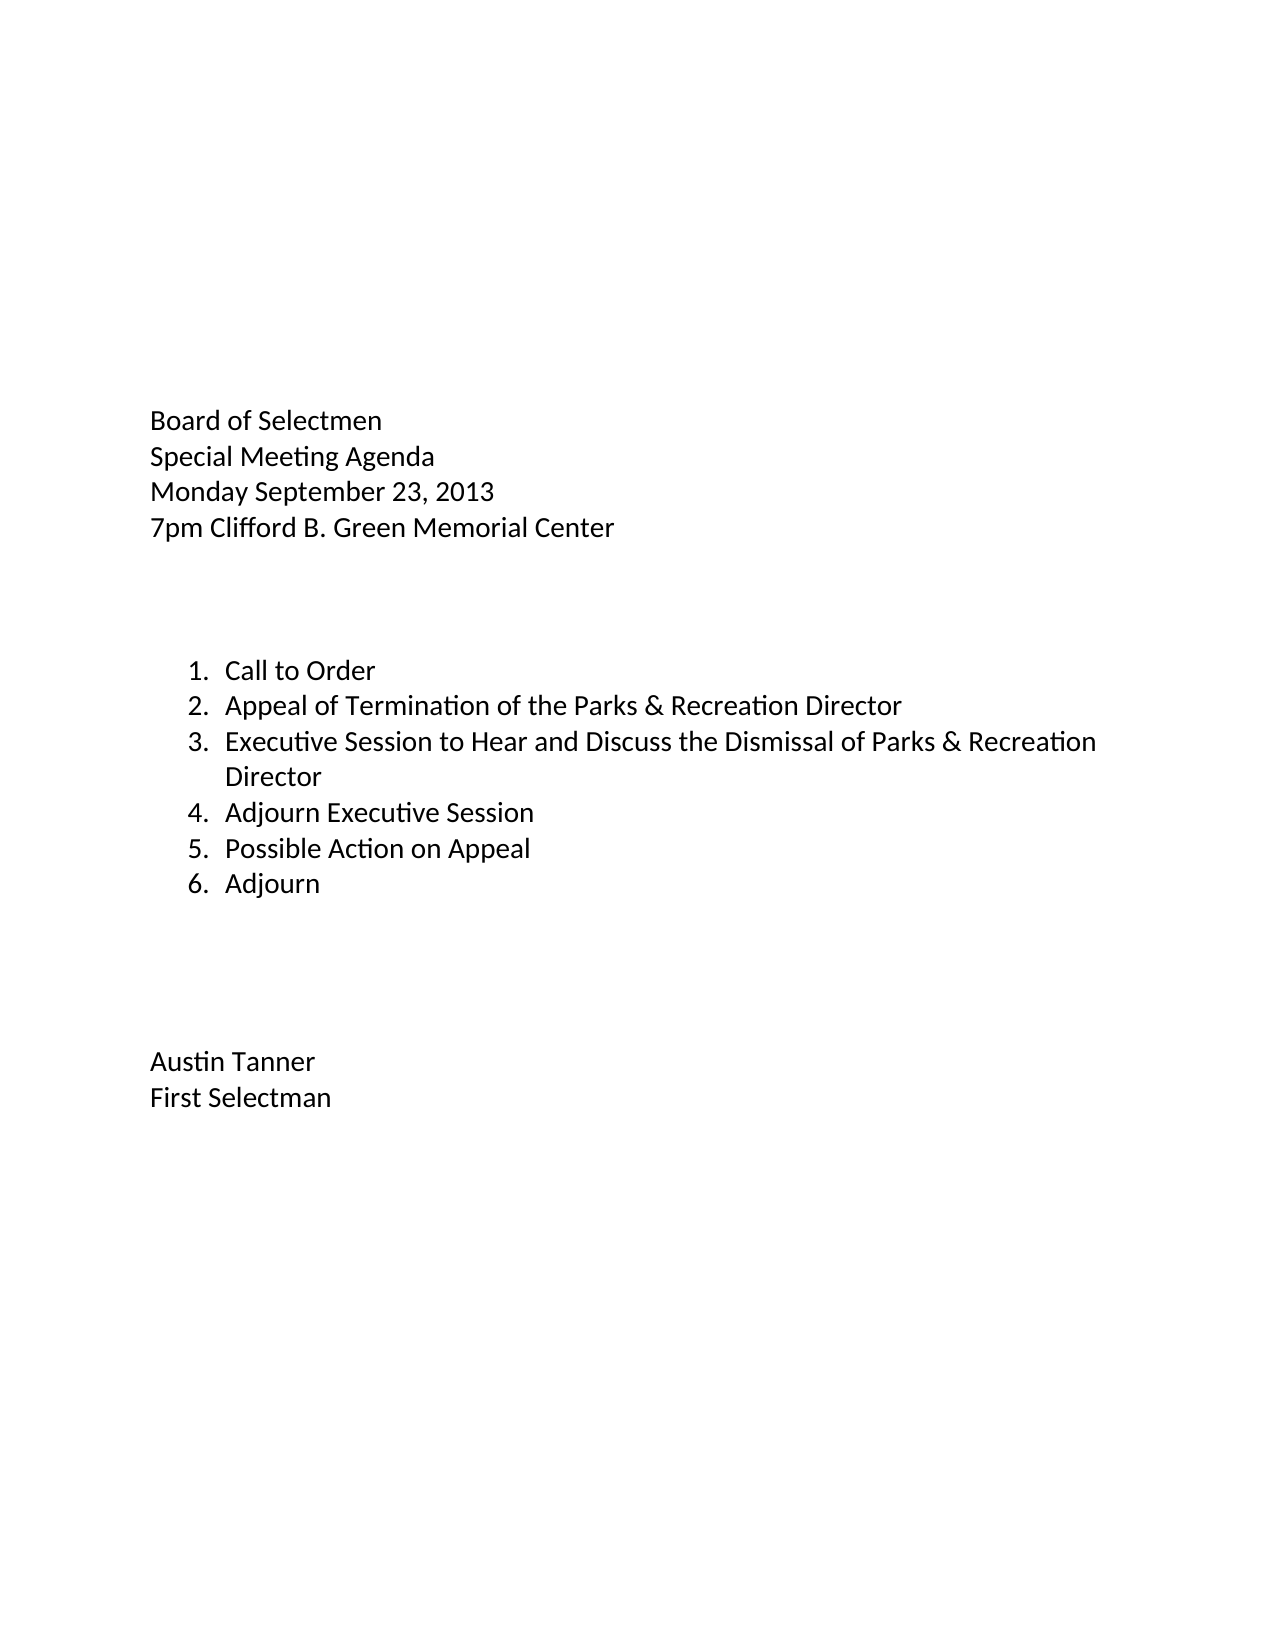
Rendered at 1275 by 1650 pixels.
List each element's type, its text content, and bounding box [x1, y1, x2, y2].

text First Selectman [150, 1079, 1125, 1115]
list Adjourn [187, 865, 1125, 901]
list Possible Action on Appeal [187, 830, 1125, 865]
text Special Meeting Agenda [150, 438, 1125, 473]
list Executive Session to Hear and Discuss the Dismissal of Parks & Recreation Director [187, 723, 1125, 794]
text Monday September 23, 2013 [150, 473, 1125, 509]
text 7pm Clifford B. Green Memorial Center [150, 509, 1125, 545]
text Board of Selectmen [150, 402, 1125, 438]
list Adjourn Executive Session [187, 794, 1125, 830]
list Appeal of Termination of the Parks & Recreation Director [187, 687, 1125, 723]
list Call to Order [187, 652, 1125, 687]
text Austin Tanner [150, 1043, 1125, 1079]
